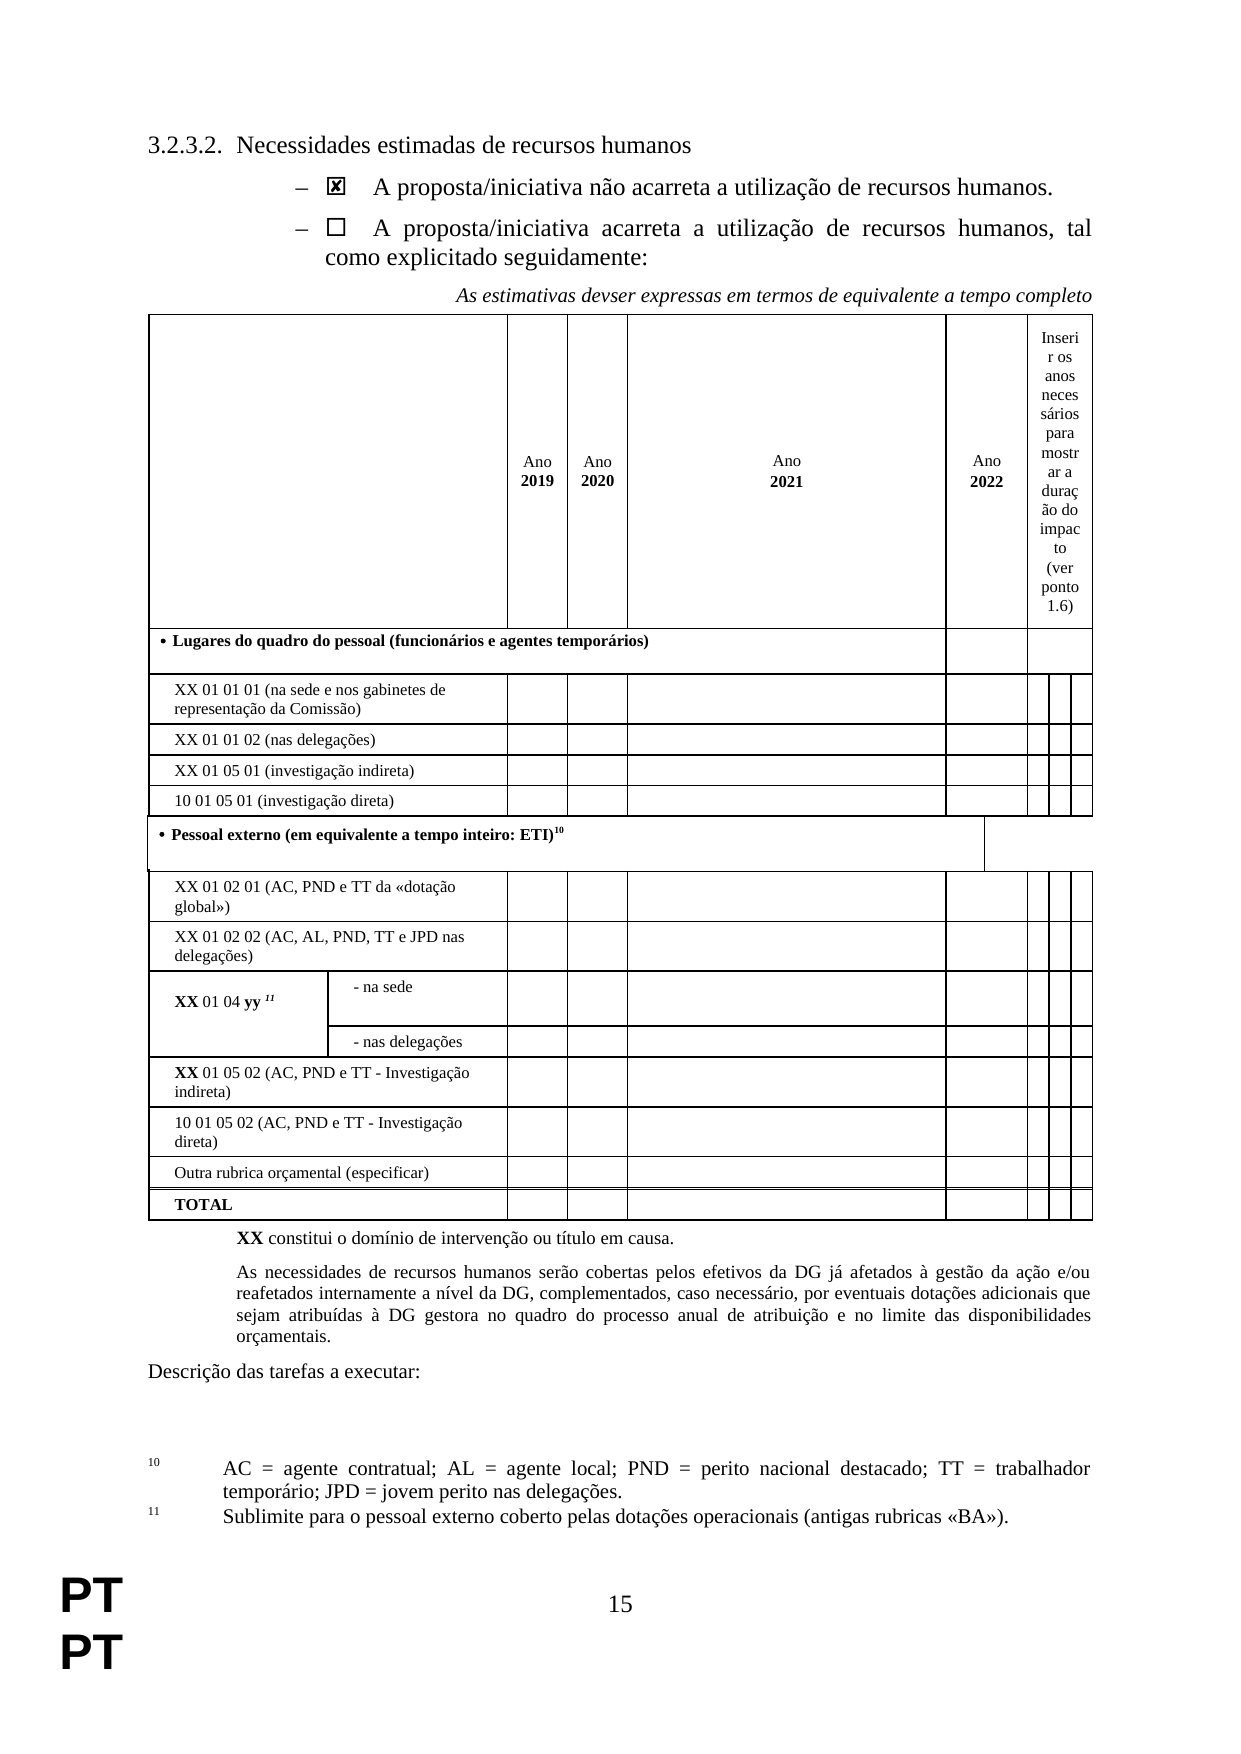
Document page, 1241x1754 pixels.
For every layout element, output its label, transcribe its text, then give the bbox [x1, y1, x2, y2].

table_cell [1050, 786, 1070, 815]
table_cell [1050, 1190, 1070, 1219]
table_cell [947, 972, 1027, 1025]
table_cell [568, 725, 627, 754]
table_cell [628, 786, 945, 815]
table_cell [628, 1190, 945, 1219]
table_cell [568, 786, 627, 815]
table_cell [1028, 972, 1048, 1025]
table_cell 10 01 05 01 (investigação direta) [150, 786, 507, 815]
table_cell XX 01 01 02 (nas delegações) [150, 725, 507, 754]
table_cell XX 01 04 yy [150, 972, 327, 1056]
table_cell [508, 872, 567, 921]
table_cell [628, 872, 945, 921]
table_cell [1072, 725, 1092, 754]
table_cell [1050, 922, 1070, 970]
table_cell XX 01 05 01 (investigação indireta) [150, 756, 507, 784]
subtitle Necessidades estimadas de recursos humanos [148, 131, 1092, 159]
table_cell [1028, 1190, 1048, 1219]
table_cell XX 01 02 02 (AC, AL, PND, TT e JPD nas delegações) [150, 922, 507, 970]
table_header Ano 2021 [628, 315, 945, 627]
table_cell [947, 1027, 1027, 1056]
table_cell [1028, 786, 1048, 815]
table_cell [947, 675, 1027, 723]
table_cell XX 01 01 01 (na sede e nos gabinetes de representação da Comissão) [150, 675, 507, 723]
table_cell [628, 1157, 945, 1187]
table_cell [1050, 725, 1070, 754]
table_cell [508, 756, 567, 784]
table_cell [1072, 1157, 1092, 1187]
table_cell [1050, 1058, 1070, 1106]
table_cell - na sede [329, 972, 507, 1025]
table_cell [508, 675, 567, 723]
table_cell [628, 1027, 945, 1056]
table_cell [1028, 1058, 1048, 1106]
table_cell [568, 756, 627, 784]
table_header Ano 2022 [947, 315, 1027, 627]
table_cell [1028, 756, 1048, 784]
table_cell [628, 675, 945, 723]
table_header Ano 2019 [508, 315, 567, 627]
table_cell [947, 922, 1027, 970]
table_cell XX 01 02 01 (AC, PND e TT da «dotação global») [150, 872, 507, 921]
table_cell [1050, 1108, 1070, 1156]
table_cell [568, 1157, 627, 1187]
table_cell [1072, 922, 1092, 970]
table_cell Outra rubrica orçamental (especificar) [150, 1157, 507, 1187]
table_cell [1050, 972, 1070, 1025]
text Descrição das tarefas a executar: [148, 1359, 1092, 1383]
table_cell [508, 922, 567, 970]
table_cell [568, 1190, 627, 1219]
table_cell [628, 1108, 945, 1156]
table_cell [1028, 872, 1048, 921]
table_cell [947, 629, 1027, 673]
table_cell [568, 1108, 627, 1156]
table_cell [508, 972, 567, 1025]
table_header Ano 2020 [568, 315, 627, 627]
table_cell [568, 1027, 627, 1056]
table_cell [947, 872, 1027, 921]
text As necessidades de recursos humanos serão cobertas pelos efetivos da DG já afetados à gestão da ação e/ou reafetados internamente a nível da DG, complementados, caso necessário, por eventuais dotações adicionais que sejam atribuídas à DG gestora no quadro do processo anual de atribuição e no limite das disponibilidades orçamentais. [236, 1261, 1092, 1347]
table_cell TOTAL [150, 1190, 507, 1219]
table_cell [1050, 756, 1070, 784]
table_cell [628, 922, 945, 970]
table_cell [628, 972, 945, 1025]
table_cell [568, 972, 627, 1025]
table_cell [947, 1157, 1027, 1187]
table_cell Pessoal externo (em equivalente a tempo inteiro: ETI) [148, 817, 984, 871]
table_cell [1072, 1058, 1092, 1106]
table_cell [508, 1190, 567, 1219]
list A proposta/iniciativa acarreta a utilização de recursos humanos, tal como explicitado seguidamente: [295, 213, 1092, 271]
table_header Inserir os anos necessários para mostrar a duração do impacto (ver ponto 1.6) [1028, 315, 1092, 627]
text XX constitui o domínio de intervenção ou título em causa. [236, 1227, 1092, 1248]
table_cell [628, 756, 945, 784]
table_cell XX 01 05 02 (AC, PND e TT - Investigação indireta) [150, 1058, 507, 1106]
table_cell Lugares do quadro do pessoal (funcionários e agentes temporários) [150, 629, 945, 673]
table_cell [1072, 756, 1092, 784]
table_cell [1072, 786, 1092, 815]
table_cell [508, 1058, 567, 1106]
table_cell [508, 1157, 567, 1187]
table_cell [1072, 872, 1092, 921]
table_cell [1028, 1108, 1048, 1156]
table_cell [508, 1027, 567, 1056]
table_cell [947, 1058, 1027, 1106]
text As estimativas devser expressas em termos de equivalente a tempo completo [148, 283, 1092, 307]
table_cell [947, 1190, 1027, 1219]
table_cell [1028, 1157, 1048, 1187]
table_cell [947, 725, 1027, 754]
table_cell [628, 725, 945, 754]
table_cell [1050, 1027, 1070, 1056]
table_cell [568, 922, 627, 970]
table_cell [1072, 1108, 1092, 1156]
table_header [150, 315, 507, 627]
table_cell [1028, 675, 1048, 723]
table_cell [1050, 1157, 1070, 1187]
table_cell [568, 872, 627, 921]
table_cell [1050, 872, 1070, 921]
table_cell [1028, 629, 1092, 673]
table_cell [1028, 922, 1048, 970]
table_cell [947, 1108, 1027, 1156]
table_cell [568, 1058, 627, 1106]
table_cell [508, 786, 567, 815]
table_cell [947, 786, 1027, 815]
table_cell [1050, 675, 1070, 723]
table_cell [568, 675, 627, 723]
table_cell [1028, 725, 1048, 754]
table_cell [1072, 972, 1092, 1025]
table_cell - nas delegações [329, 1027, 507, 1056]
table_cell [1028, 1027, 1048, 1056]
table_cell [1072, 1027, 1092, 1056]
table_cell [508, 1108, 567, 1156]
list A proposta/iniciativa não acarreta a utilização de recursos humanos. [295, 172, 1092, 201]
table_cell 10 01 05 02 (AC, PND e TT - Investigação direta) [150, 1108, 507, 1156]
table_cell [947, 756, 1027, 784]
table_cell [1072, 675, 1092, 723]
table_cell [508, 725, 567, 754]
table_cell [628, 1058, 945, 1106]
table_cell [1072, 1190, 1092, 1219]
